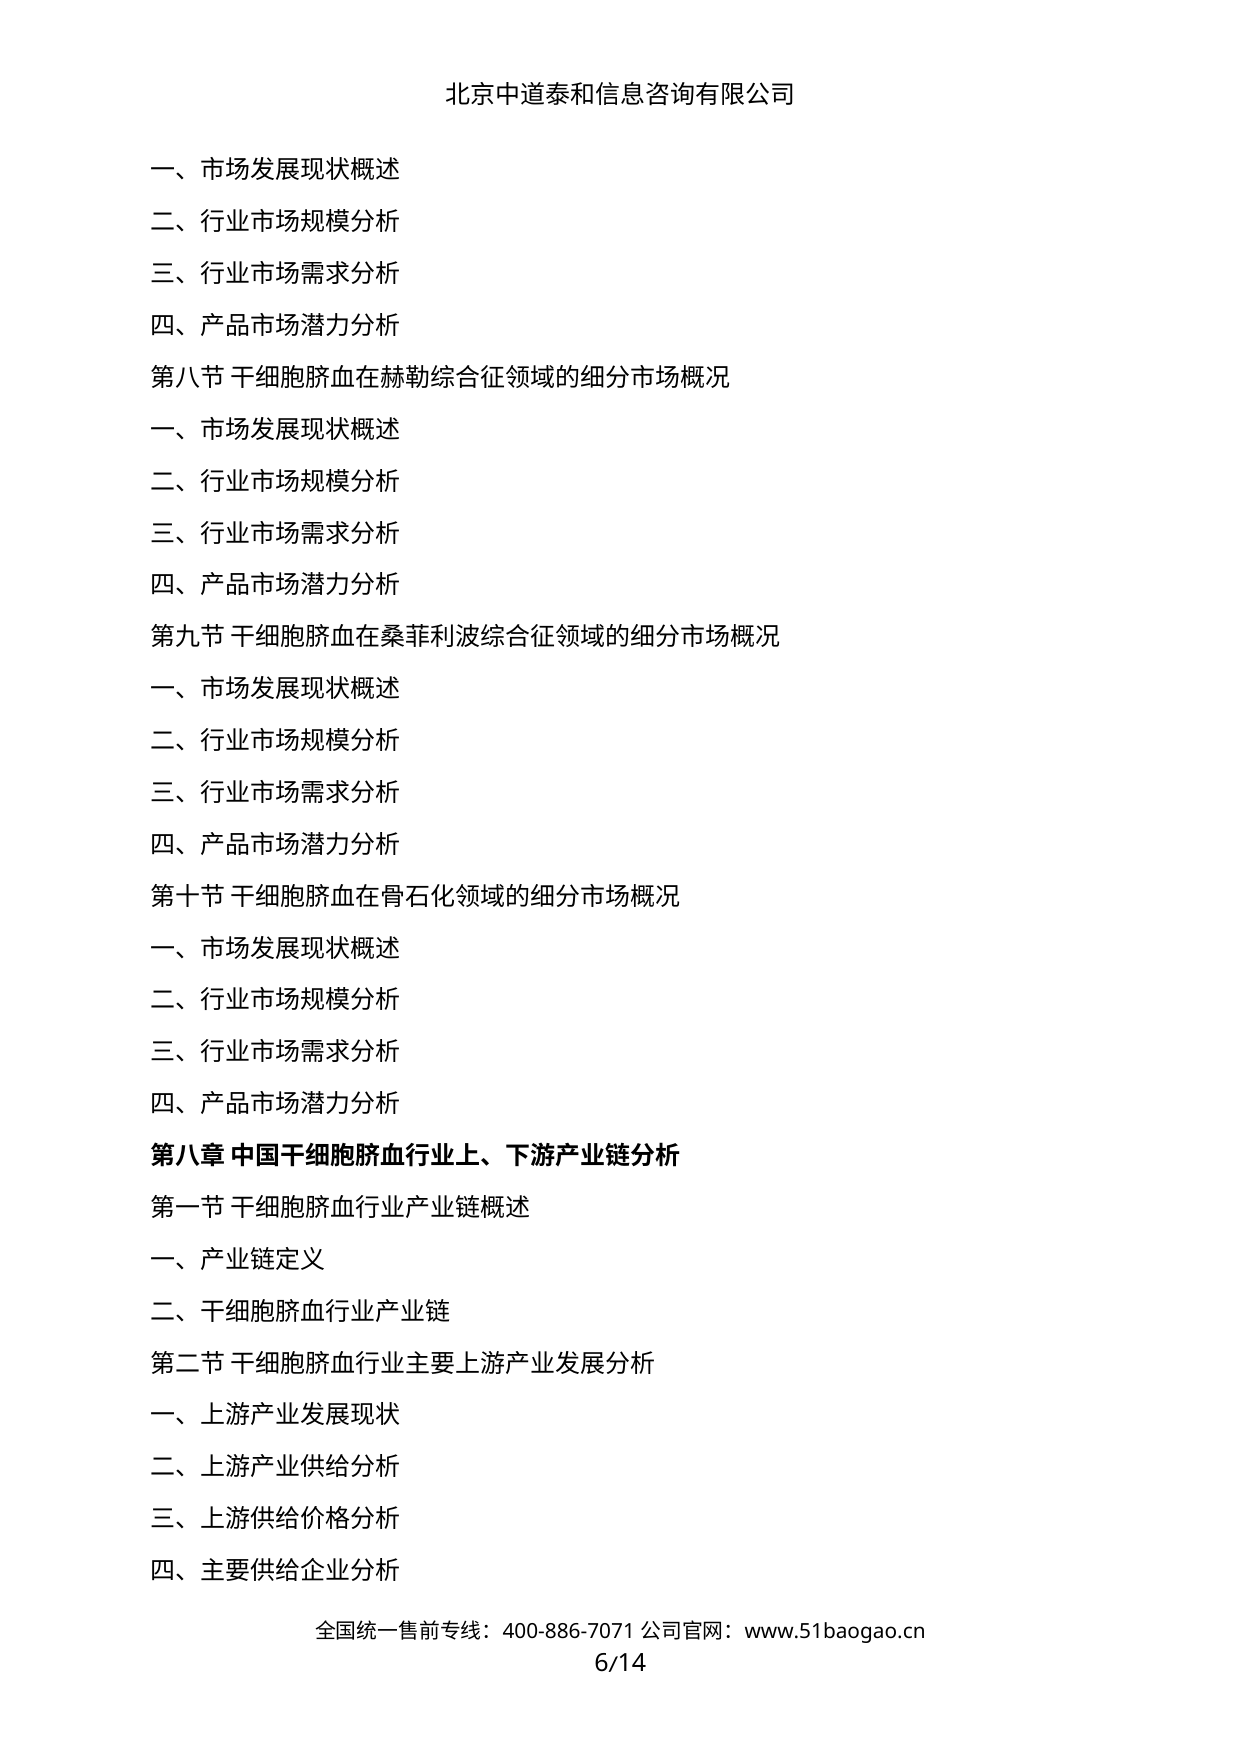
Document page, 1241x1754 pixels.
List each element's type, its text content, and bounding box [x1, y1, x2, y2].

text 第八章 中国干细胞脐血行业上、下游产业链分析 [150, 1136, 1090, 1172]
text 一、市场发展现状概述 [150, 409, 1090, 446]
text 二、行业市场规模分析 [150, 721, 1090, 757]
text 四、产品市场潜力分析 [150, 824, 1090, 861]
text 一、产业链定义 [150, 1239, 1090, 1276]
text 三、行业市场需求分析 [150, 513, 1090, 549]
text 四、产品市场潜力分析 [150, 565, 1090, 601]
text 一、市场发展现状概述 [150, 928, 1090, 964]
text 二、干细胞脐血行业产业链 [150, 1291, 1090, 1327]
text 三、行业市场需求分析 [150, 254, 1090, 290]
text 二、行业市场规模分析 [150, 202, 1090, 238]
text 四、产品市场潜力分析 [150, 1084, 1090, 1120]
text 二、上游产业供给分析 [150, 1447, 1090, 1483]
text 三、行业市场需求分析 [150, 1032, 1090, 1068]
text 二、行业市场规模分析 [150, 461, 1090, 497]
text 三、上游供给价格分析 [150, 1499, 1090, 1535]
text 四、主要供给企业分析 [150, 1551, 1090, 1587]
text 三、行业市场需求分析 [150, 772, 1090, 809]
text 第九节 干细胞脐血在桑菲利波综合征领域的细分市场概况 [150, 617, 1090, 653]
text 一、上游产业发展现状 [150, 1395, 1090, 1431]
text 第八节 干细胞脐血在赫勒综合征领域的细分市场概况 [150, 357, 1090, 394]
text 第一节 干细胞脐血行业产业链概述 [150, 1187, 1090, 1224]
text 一、市场发展现状概述 [150, 669, 1090, 705]
text 第二节 干细胞脐血行业主要上游产业发展分析 [150, 1343, 1090, 1379]
text 一、市场发展现状概述 [150, 150, 1090, 186]
text 四、产品市场潜力分析 [150, 306, 1090, 342]
text 第十节 干细胞脐血在骨石化领域的细分市场概况 [150, 876, 1090, 912]
text 二、行业市场规模分析 [150, 980, 1090, 1016]
